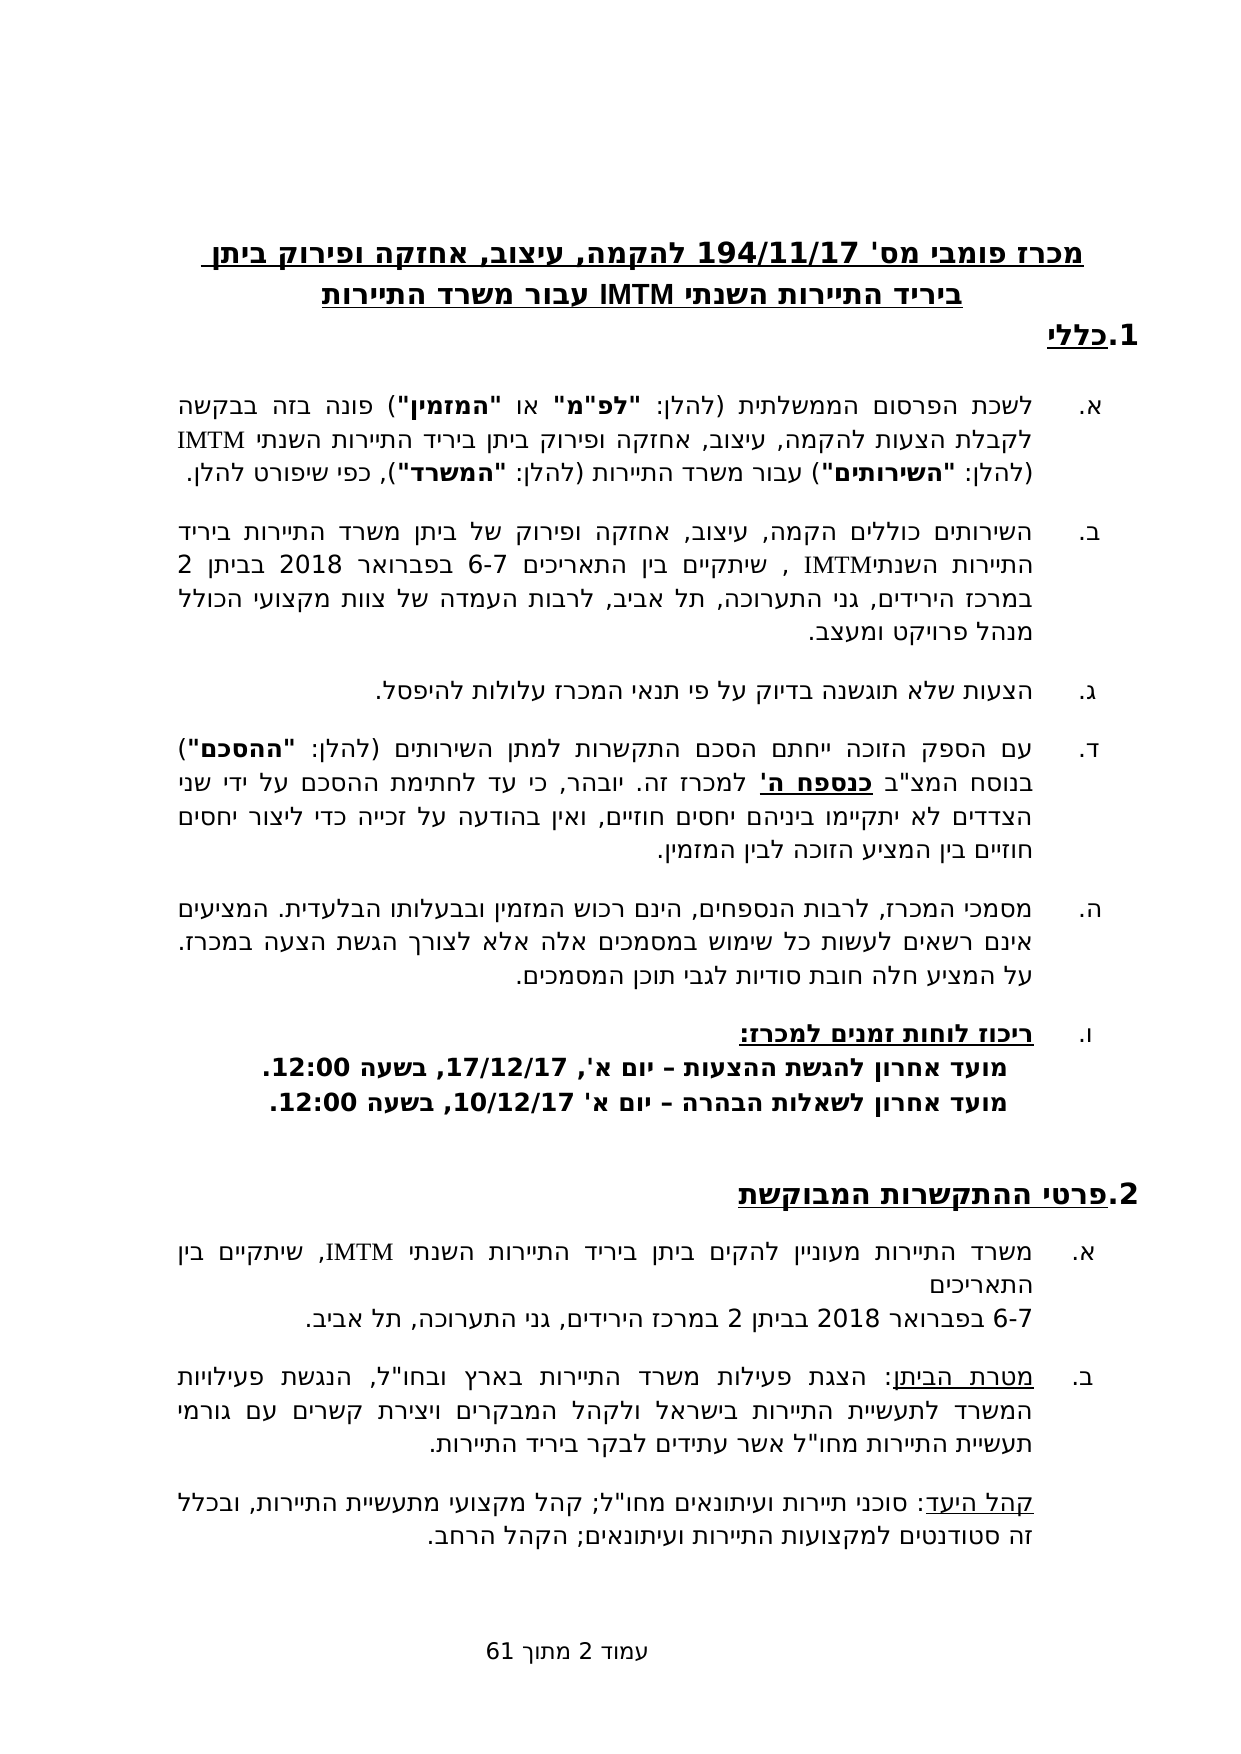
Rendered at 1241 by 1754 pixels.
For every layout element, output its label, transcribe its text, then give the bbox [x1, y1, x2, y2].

list לשכת הפרסום הממשלתית (להלן: "לפ"מ" או "המזמין") פונה בזה בבקשה לקבלת הצעות להקמה, עיצוב, אחזקה ופירוק ביתן ביריד התיירות השנתי IMTM (להלן: "השירותים") עבור משרד התיירות (להלן: "המשרד"), כפי שיפורט להלן. [177, 391, 1078, 487]
list השירותים כוללים הקמה, עיצוב, אחזקה ופירוק של ביתן משרד התיירות ביריד התיירות השנתיIMTM , שיתקיים בין התאריכים 6-7 בפברואר 2018 בביתן 2 במרכז הירידים, גני התערוכה, תל אביב, לרבות העמדה של צוות מקצועי הכולל מנהל פרויקט ומעצב. [177, 517, 1078, 647]
list הצעות שלא תוגשנה בדיוק על פי תנאי המכרז עלולות להיפסל. [177, 676, 1078, 705]
text מכרז פומבי מס' 194/11/17 להקמה, עיצוב, אחזקה ופירוק ביתן [177, 234, 1107, 270]
list פרטי ההתקשרות המבוקשת [177, 1178, 1107, 1212]
text מועד אחרון לשאלות הבהרה – יום א' 10/12/17, בשעה 12:00. [177, 1088, 1078, 1118]
list מטרת הביתן: הצגת פעילות משרד התיירות בארץ ובחו"ל, הנגשת פעילויות המשרד לתעשיית התיירות בישראל ולקהל המבקרים ויצירת קשרים עם גורמי תעשיית התיירות מחו"ל אשר עתידים לבקר ביריד התיירות. [177, 1362, 1071, 1458]
list ריכוז לוחות זמנים למכרז: [177, 1019, 1078, 1049]
list מסמכי המכרז, לרבות הנספחים, הינם רכוש המזמין ובבעלותו הבלעדית. המציעים אינם רשאים לעשות כל שימוש במסמכים אלה אלא לצורך הגשת הצעה במכרז. על המציע חלה חובת סודיות לגבי תוכן המסמכים. [177, 894, 1078, 990]
text קהל היעד: סוכני תיירות ועיתונאים מחו"ל; קהל מקצועי מתעשיית התיירות, ובכלל זה סטודנטים למקצועות התיירות ועיתונאים; הקהל הרחב. [177, 1488, 1033, 1551]
list משרד התיירות מעוניין להקים ביתן ביריד התיירות השנתי IMTM, שיתקיים בין התאריכים 6-7 בפברואר 2018 בביתן 2 במרכז הירידים, גני התערוכה, תל אביב. [177, 1237, 1071, 1333]
text מועד אחרון להגשת ההצעות – יום א', 17/12/17, בשעה 12:00. [177, 1053, 1078, 1082]
list כללי [177, 318, 1107, 352]
list עם הספק הזוכה ייחתם הסכם התקשרות למתן השירותים (להלן: "ההסכם") בנוסח המצ"ב כנספח ה' למכרז זה. יובהר, כי עד לחתימת ההסכם על ידי שני הצדדים לא יתקיימו ביניהם יחסים חוזיים, ואין בהודעה על זכייה כדי ליצור יחסים חוזיים בין המציע הזוכה לבין המזמין. [177, 735, 1078, 864]
text ביריד התיירות השנתי IMTM עבור משרד התיירות [177, 276, 1107, 312]
